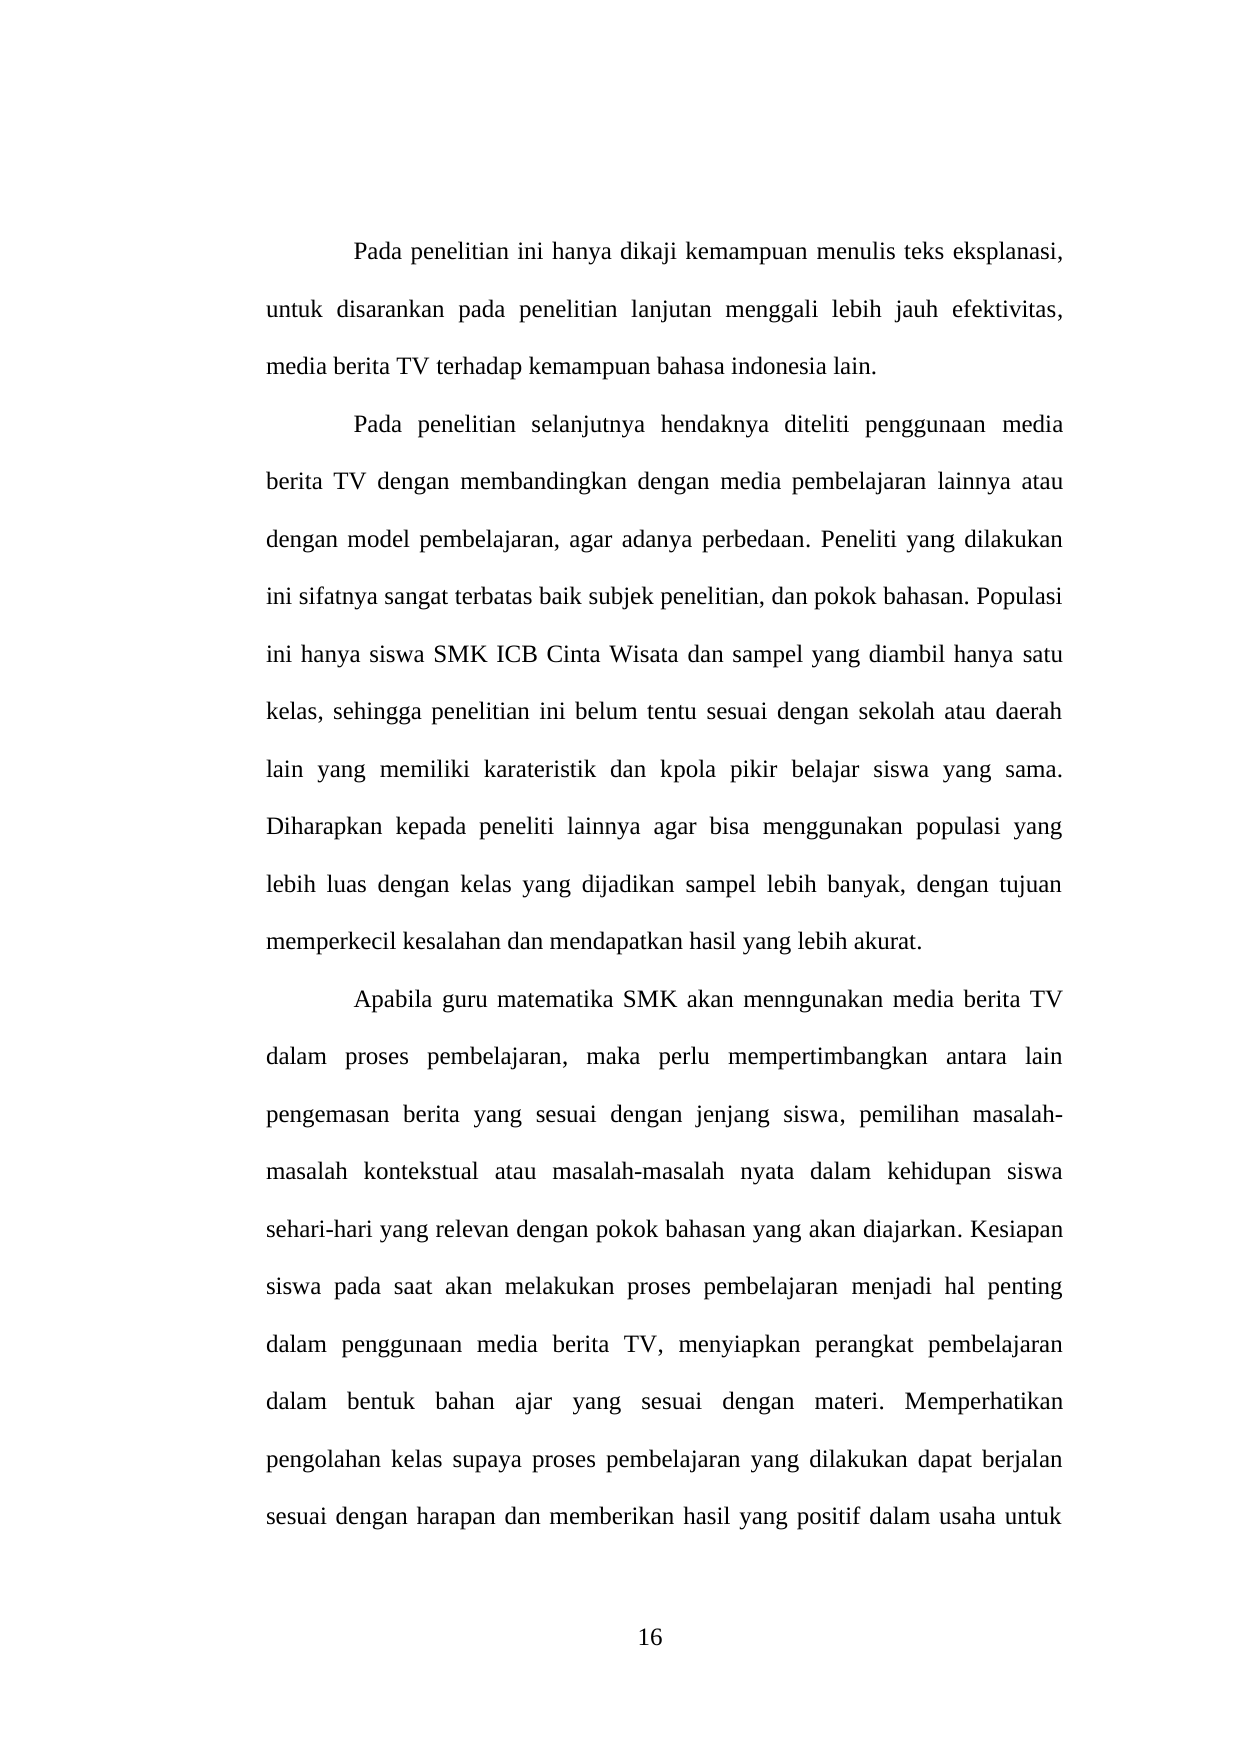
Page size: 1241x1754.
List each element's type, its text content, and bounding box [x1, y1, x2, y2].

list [266, 984, 1063, 1530]
list Pada penelitian ini hanya dikaji kemampuan menulis teks eksplanasi, untuk disarankan pada penelitian lanjutan menggali lebih jauh efektivitas, media berita TV terhadap kemampuan bahasa indonesia lain. [266, 236, 1063, 380]
list Pada penelitian selanjutnya hendaknya diteliti penggunaan media berita TV dengan membandingkan dengan media pembelajaran lainnya atau dengan model pembelajaran, agar adanya perbedaan. Peneliti yang dilakukan ini sifatnya sangat terbatas baik subjek penelitian, dan pokok bahasan. Populasi ini hanya siswa SMK ICB Cinta Wisata dan sampel yang diambil hanya satu kelas, sehingga penelitian ini belum tentu sesuai dengan sekolah atau daerah lain yang memiliki karateristik dan kpola pikir belajar siswa yang sama. Diharapkan kepada peneliti lainnya agar bisa menggunakan populasi yang lebih luas dengan kelas yang dijadikan sampel lebih banyak, dengan tujuan memperkecil kesalahan dan mendapatkan hasil yang lebih akurat. [266, 409, 1063, 955]
